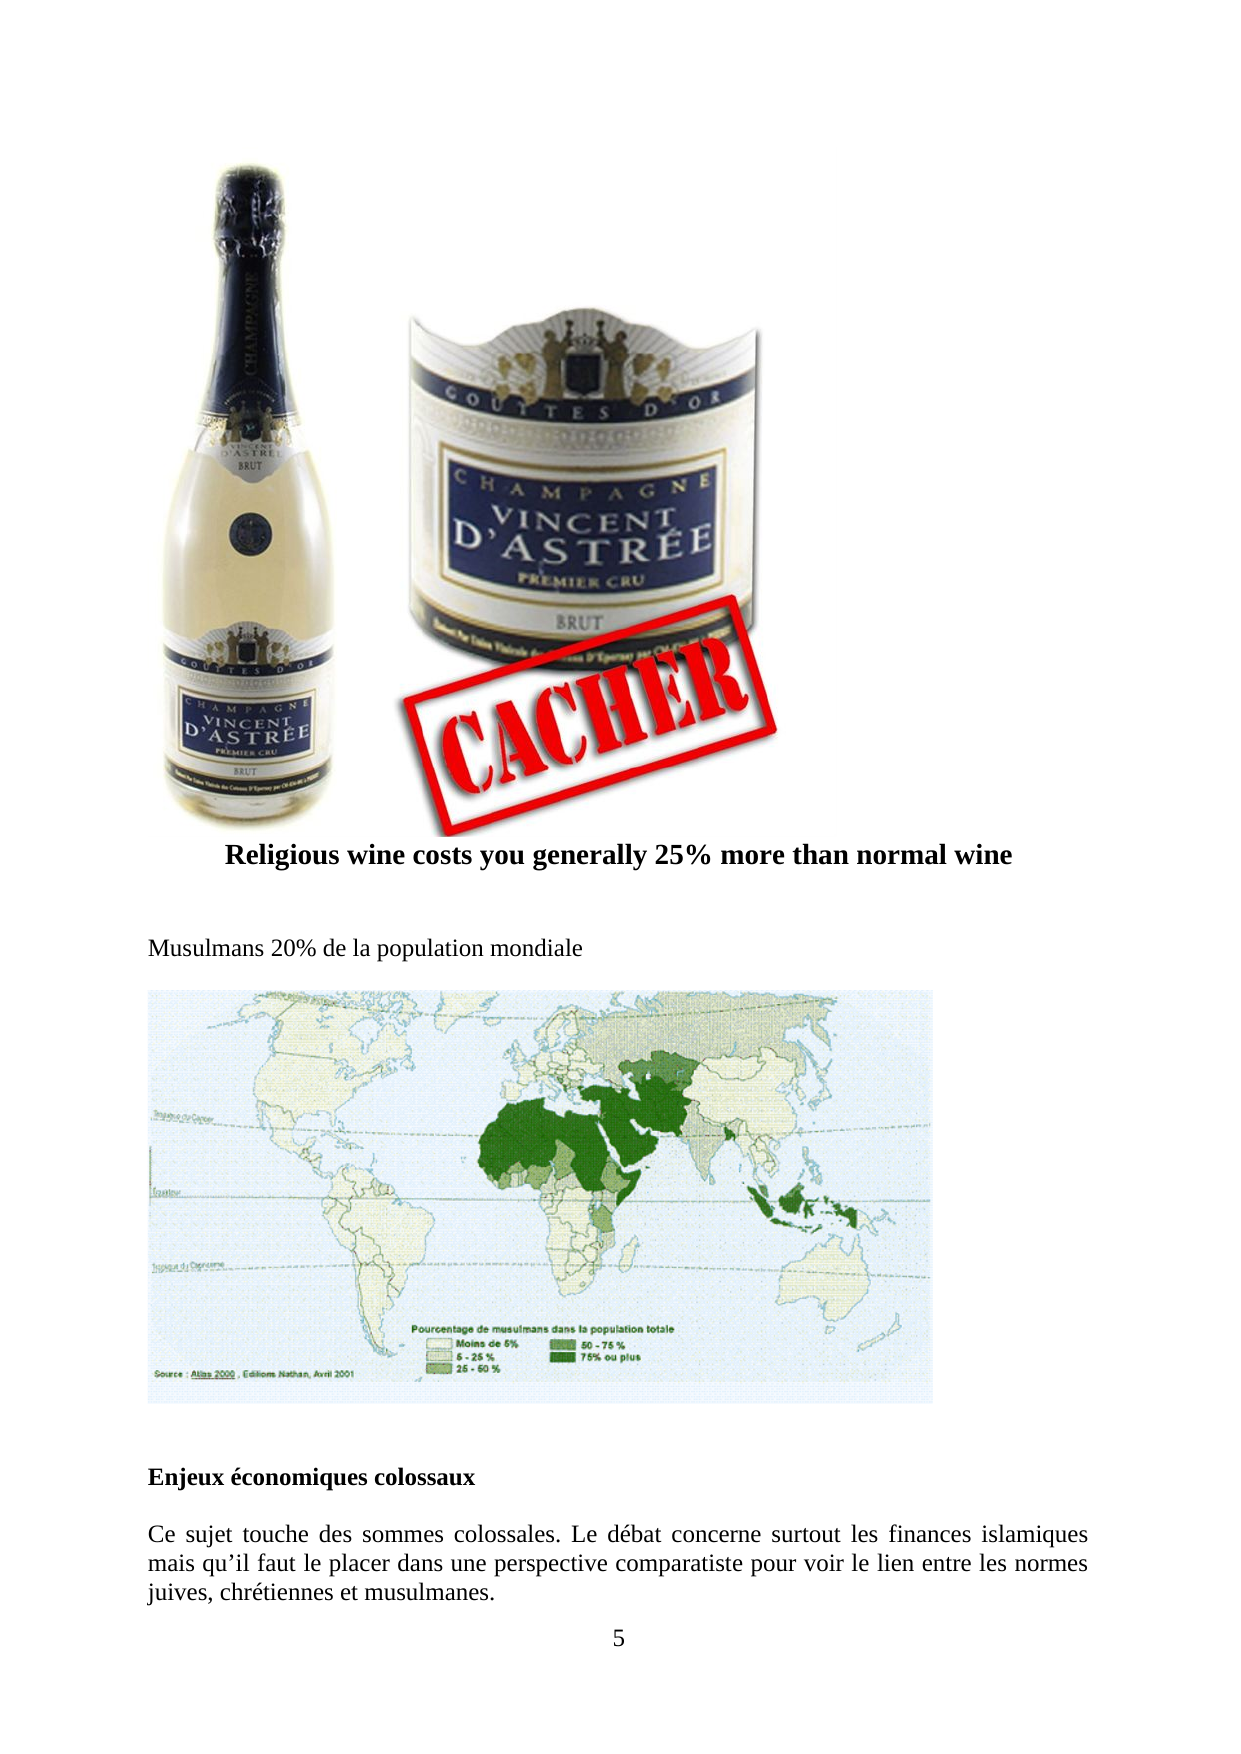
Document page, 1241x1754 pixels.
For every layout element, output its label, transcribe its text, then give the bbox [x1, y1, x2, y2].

text Religious wine costs you generally 25% more than normal wine [148, 837, 1090, 870]
picture [147, 147, 837, 837]
text Ce sujet touche des sommes colossales. Le débat concerne surtout les finances islamiques mais qu’il faut le placer dans une perspective comparatiste pour voir le lien entre les normes juives, chrétiennes et musulmanes. [148, 1519, 1090, 1606]
text Musulmans 20% de la population mondiale [148, 933, 1090, 961]
subtitle Enjeux économiques colossaux [148, 1462, 1096, 1490]
picture [147, 990, 933, 1404]
